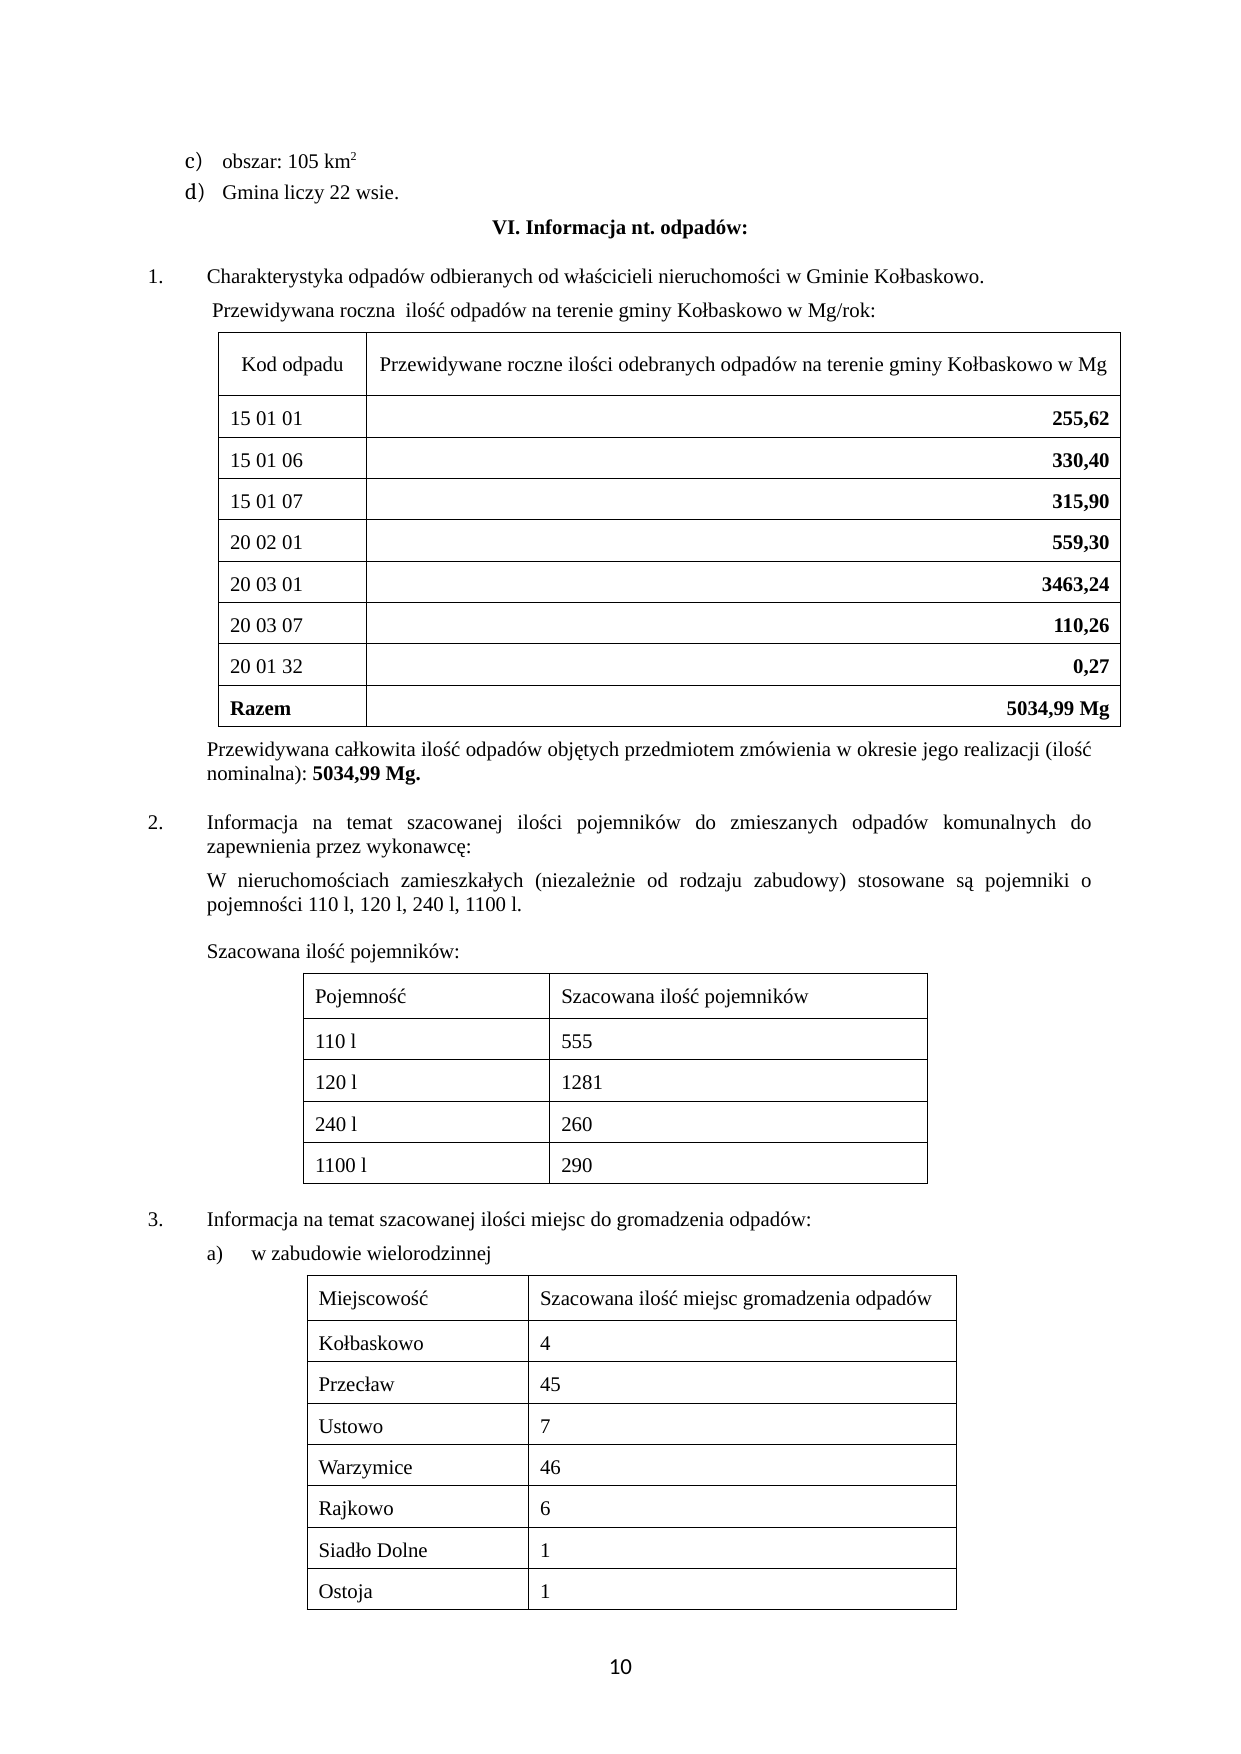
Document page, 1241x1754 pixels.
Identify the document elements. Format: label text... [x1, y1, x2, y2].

table_cell 3463,24 [367, 562, 1120, 602]
table_cell Przecław [308, 1362, 528, 1403]
table_cell 1 [529, 1528, 956, 1568]
table_cell Razem [219, 686, 366, 726]
list Informacja na temat szacowanej ilości pojemników do zmieszanych odpadów komunalnych do zapewnienia przez wykonawcę: [148, 810, 1093, 858]
table_header Pojemność [304, 974, 549, 1018]
table_cell 1100 l [304, 1143, 549, 1183]
text Przewidywana roczna ilość odpadów na terenie gminy Kołbaskowo w Mg/rok: [207, 298, 1093, 322]
table_cell 7 [529, 1404, 956, 1444]
table_cell 20 02 01 [219, 520, 366, 561]
table_cell 290 [550, 1143, 927, 1183]
table_cell 46 [529, 1445, 956, 1485]
table_cell 15 01 01 [219, 396, 366, 437]
list Charakterystyka odpadów odbieranych od właścicieli nieruchomości w Gminie Kołbaskowo. [148, 264, 1093, 288]
table_cell 120 l [304, 1060, 549, 1101]
table_cell 240 l [304, 1102, 549, 1142]
table_cell 5034,99 Mg [367, 686, 1120, 726]
table_header Przewidywane roczne ilości odebranych odpadów na terenie gminy Kołbaskowo w Mg [367, 333, 1120, 395]
table_cell 4 [529, 1321, 956, 1361]
table_cell Rajkowo [308, 1486, 528, 1527]
table_cell Ustowo [308, 1404, 528, 1444]
table_cell 20 01 32 [219, 644, 366, 685]
table_cell 1281 [550, 1060, 927, 1101]
table_cell 45 [529, 1362, 956, 1403]
table_cell 330,40 [367, 438, 1120, 478]
table_cell 315,90 [367, 479, 1120, 519]
text Przewidywana całkowita ilość odpadów objętych przedmiotem zmówienia w okresie jego realizacji (ilość nominalna): 5034,99 Mg. [148, 737, 1093, 785]
table_header Szacowana ilość pojemników [550, 974, 927, 1018]
table_cell Siadło Dolne [308, 1528, 528, 1568]
list obszar: 105 km2 [185, 148, 1093, 174]
text W nieruchomościach zamieszkałych (niezależnie od rodzaju zabudowy) stosowane są pojemniki o pojemności 110 l, 120 l, 240 l, 1100 l. [207, 868, 1093, 916]
table_cell 555 [550, 1019, 927, 1059]
table_cell 110 l [304, 1019, 549, 1059]
table_cell 6 [529, 1486, 956, 1527]
table_cell Kołbaskowo [308, 1321, 528, 1361]
list Gmina liczy 22 wsie. [185, 179, 1093, 205]
table_cell 15 01 07 [219, 479, 366, 519]
table_header Miejscowość [308, 1276, 528, 1320]
list Informacja na temat szacowanej ilości miejsc do gromadzenia odpadów: [148, 1207, 1093, 1231]
text Szacowana ilość pojemników: [207, 939, 1093, 963]
table_cell 15 01 06 [219, 438, 366, 478]
table_cell Warzymice [308, 1445, 528, 1485]
table_cell 1 [529, 1569, 956, 1609]
table_cell 255,62 [367, 396, 1120, 437]
list w zabudowie wielorodzinnej [207, 1241, 1093, 1265]
table_cell 20 03 07 [219, 603, 366, 643]
table_cell 110,26 [367, 603, 1120, 643]
table_cell 260 [550, 1102, 927, 1142]
table_header Kod odpadu [219, 333, 366, 395]
table_cell Ostoja [308, 1569, 528, 1609]
text VI. Informacja nt. odpadów: [148, 215, 1093, 239]
table_cell 0,27 [367, 644, 1120, 685]
table_cell 20 03 01 [219, 562, 366, 602]
table_cell 559,30 [367, 520, 1120, 561]
table_header Szacowana ilość miejsc gromadzenia odpadów [529, 1276, 956, 1320]
